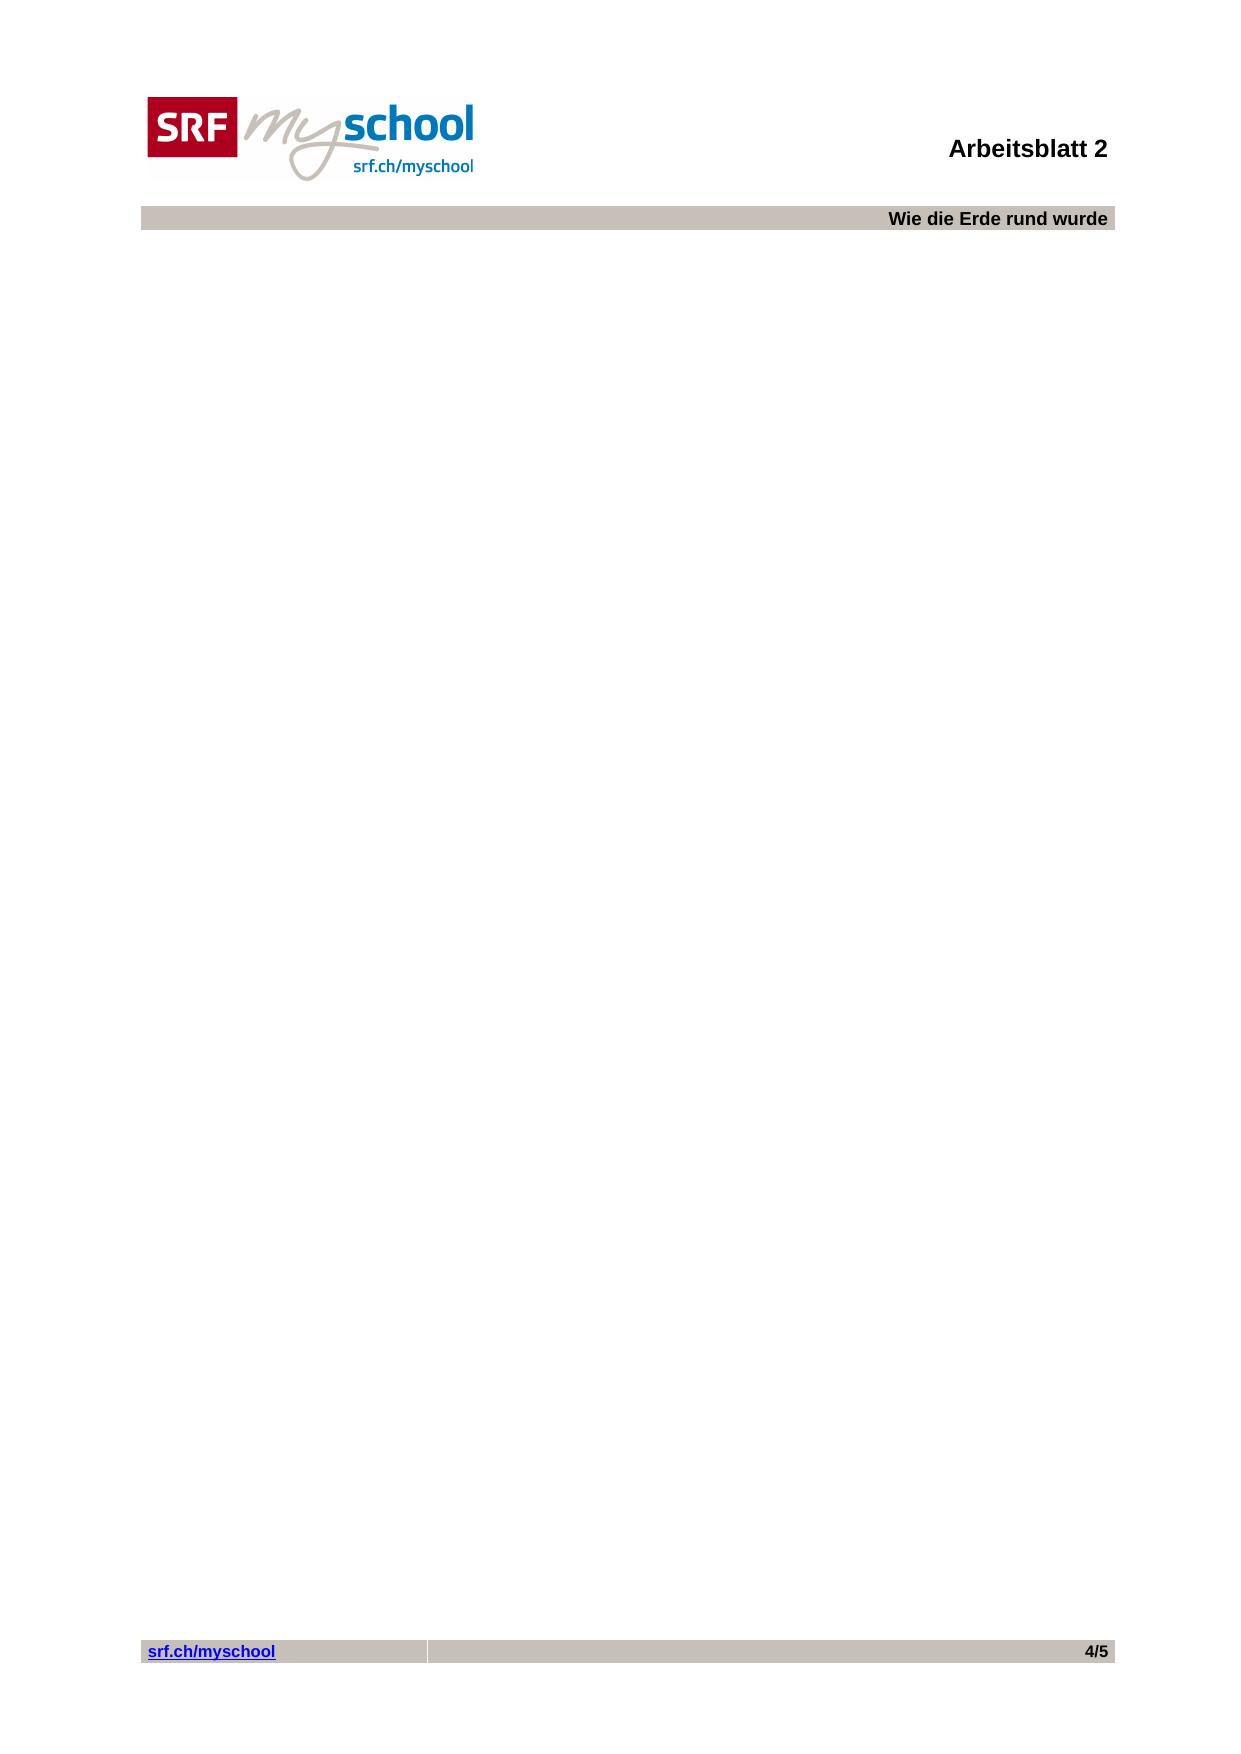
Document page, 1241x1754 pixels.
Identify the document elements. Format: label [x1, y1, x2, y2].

picture [147, 97, 473, 181]
